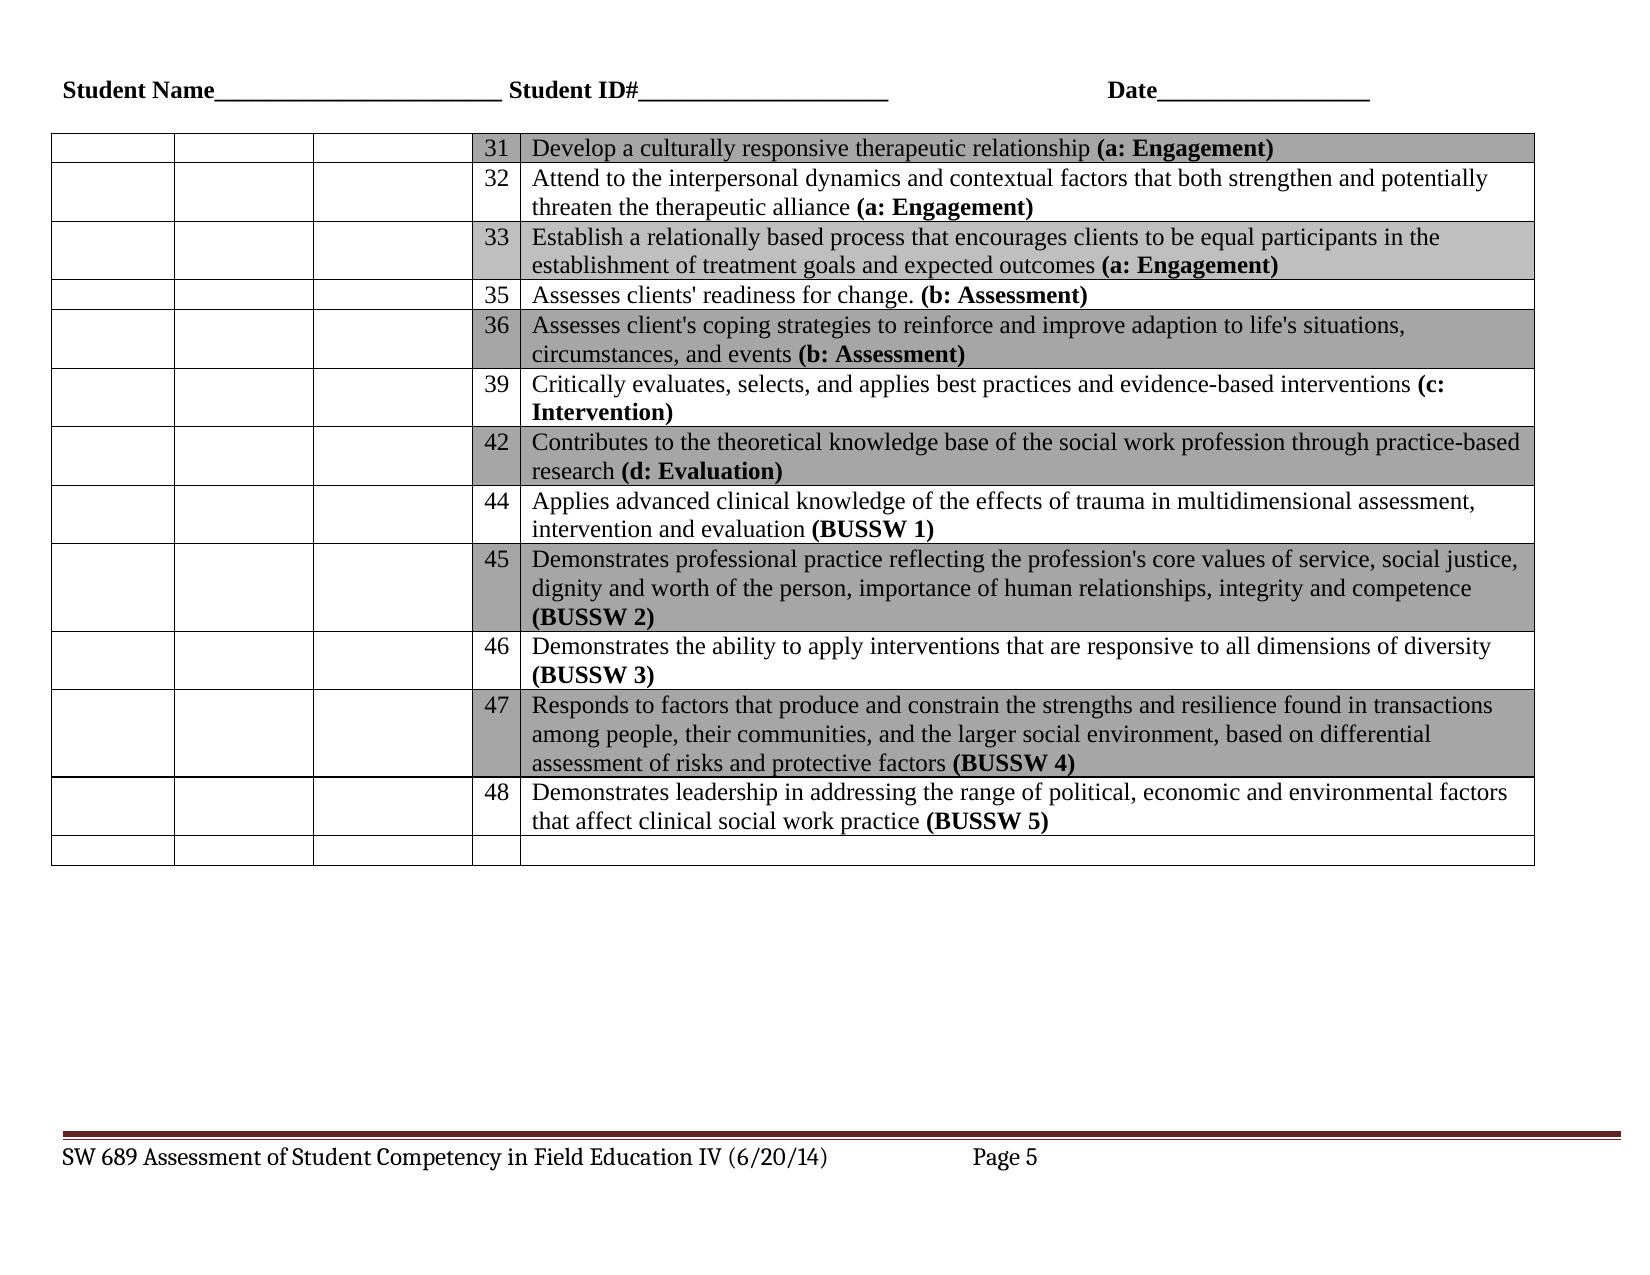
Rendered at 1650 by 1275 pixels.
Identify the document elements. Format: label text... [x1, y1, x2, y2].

table_cell [52, 632, 174, 689]
table_cell 31 [473, 134, 520, 162]
table_cell [473, 836, 520, 865]
table_cell [314, 486, 472, 543]
table_cell 35 [473, 280, 520, 309]
table_cell [52, 427, 174, 485]
table_cell [52, 280, 174, 309]
table_cell 48 [473, 778, 520, 835]
table_cell 39 [473, 369, 520, 426]
table_cell [52, 690, 174, 776]
table_cell [175, 369, 313, 426]
table_cell [175, 310, 313, 368]
table_cell [314, 632, 472, 689]
table_cell Applies advanced clinical knowledge of the effects of trauma in multidimensional assessment, intervention and evaluation (BUSSW 1) [521, 486, 1534, 543]
table_cell Assesses client's coping strategies to reinforce and improve adaption to life's situations, circumstances, and events (b: Assessment) [521, 310, 1534, 368]
table_cell Establish a relationally based process that encourages clients to be equal participants in the establishment of treatment goals and expected outcomes (a: Engagement) [521, 222, 1534, 279]
table_cell [52, 544, 174, 631]
table_cell [314, 134, 472, 162]
table_cell [52, 836, 174, 865]
table_cell [175, 280, 313, 309]
table_cell [314, 369, 472, 426]
table_cell [175, 486, 313, 543]
table_cell Demonstrates professional practice reflecting the profession's core values of service, social justice, dignity and worth of the person, importance of human relationships, integrity and competence (BUSSW 2) [521, 544, 1534, 631]
table_cell [314, 690, 472, 776]
table_cell Demonstrates leadership in addressing the range of political, economic and environmental factors that affect clinical social work practice (BUSSW 5) [521, 778, 1534, 835]
table_cell [314, 163, 472, 221]
table_cell 42 [473, 427, 520, 485]
table_cell Demonstrates the ability to apply interventions that are responsive to all dimensions of diversity (BUSSW 3) [521, 632, 1534, 689]
table_cell [52, 486, 174, 543]
table_cell 47 [473, 690, 520, 776]
table_cell [52, 369, 174, 426]
table_cell [175, 544, 313, 631]
table_cell [52, 778, 174, 835]
table_cell [175, 134, 313, 162]
table_cell Attend to the interpersonal dynamics and contextual factors that both strengthen and potentially threaten the therapeutic alliance (a: Engagement) [521, 163, 1534, 221]
table_cell [314, 544, 472, 631]
table_cell [314, 836, 472, 865]
table_cell [175, 836, 313, 865]
table_cell [314, 280, 472, 309]
table_cell 32 [473, 163, 520, 221]
table_cell Contributes to the theoretical knowledge base of the social work profession through practice-based research (d: Evaluation) [521, 427, 1534, 485]
table_cell 46 [473, 632, 520, 689]
table_cell [52, 163, 174, 221]
table_cell [175, 163, 313, 221]
table_cell 33 [473, 222, 520, 279]
table_cell [175, 222, 313, 279]
table_cell [314, 778, 472, 835]
table_cell 45 [473, 544, 520, 631]
table_cell 44 [473, 486, 520, 543]
table_cell [175, 427, 313, 485]
table_cell [52, 310, 174, 368]
table_cell Critically evaluates, selects, and applies best practices and evidence-based interventions (c: Intervention) [521, 369, 1534, 426]
table_cell Develop a culturally responsive therapeutic relationship (a: Engagement) [521, 134, 1534, 162]
table_cell Assesses clients' readiness for change. (b: Assessment) [521, 280, 1534, 309]
table_cell 36 [473, 310, 520, 368]
table_cell [52, 134, 174, 162]
table_cell Responds to factors that produce and constrain the strengths and resilience found in transactions among people, their communities, and the larger social environment, based on differential assessment of risks and protective factors (BUSSW 4) [521, 690, 1534, 776]
table_cell [521, 836, 1534, 865]
table_cell [314, 310, 472, 368]
table_cell [175, 690, 313, 776]
table_cell [175, 778, 313, 835]
table_cell [175, 632, 313, 689]
table_cell [314, 427, 472, 485]
table_cell [314, 222, 472, 279]
table_cell [52, 222, 174, 279]
